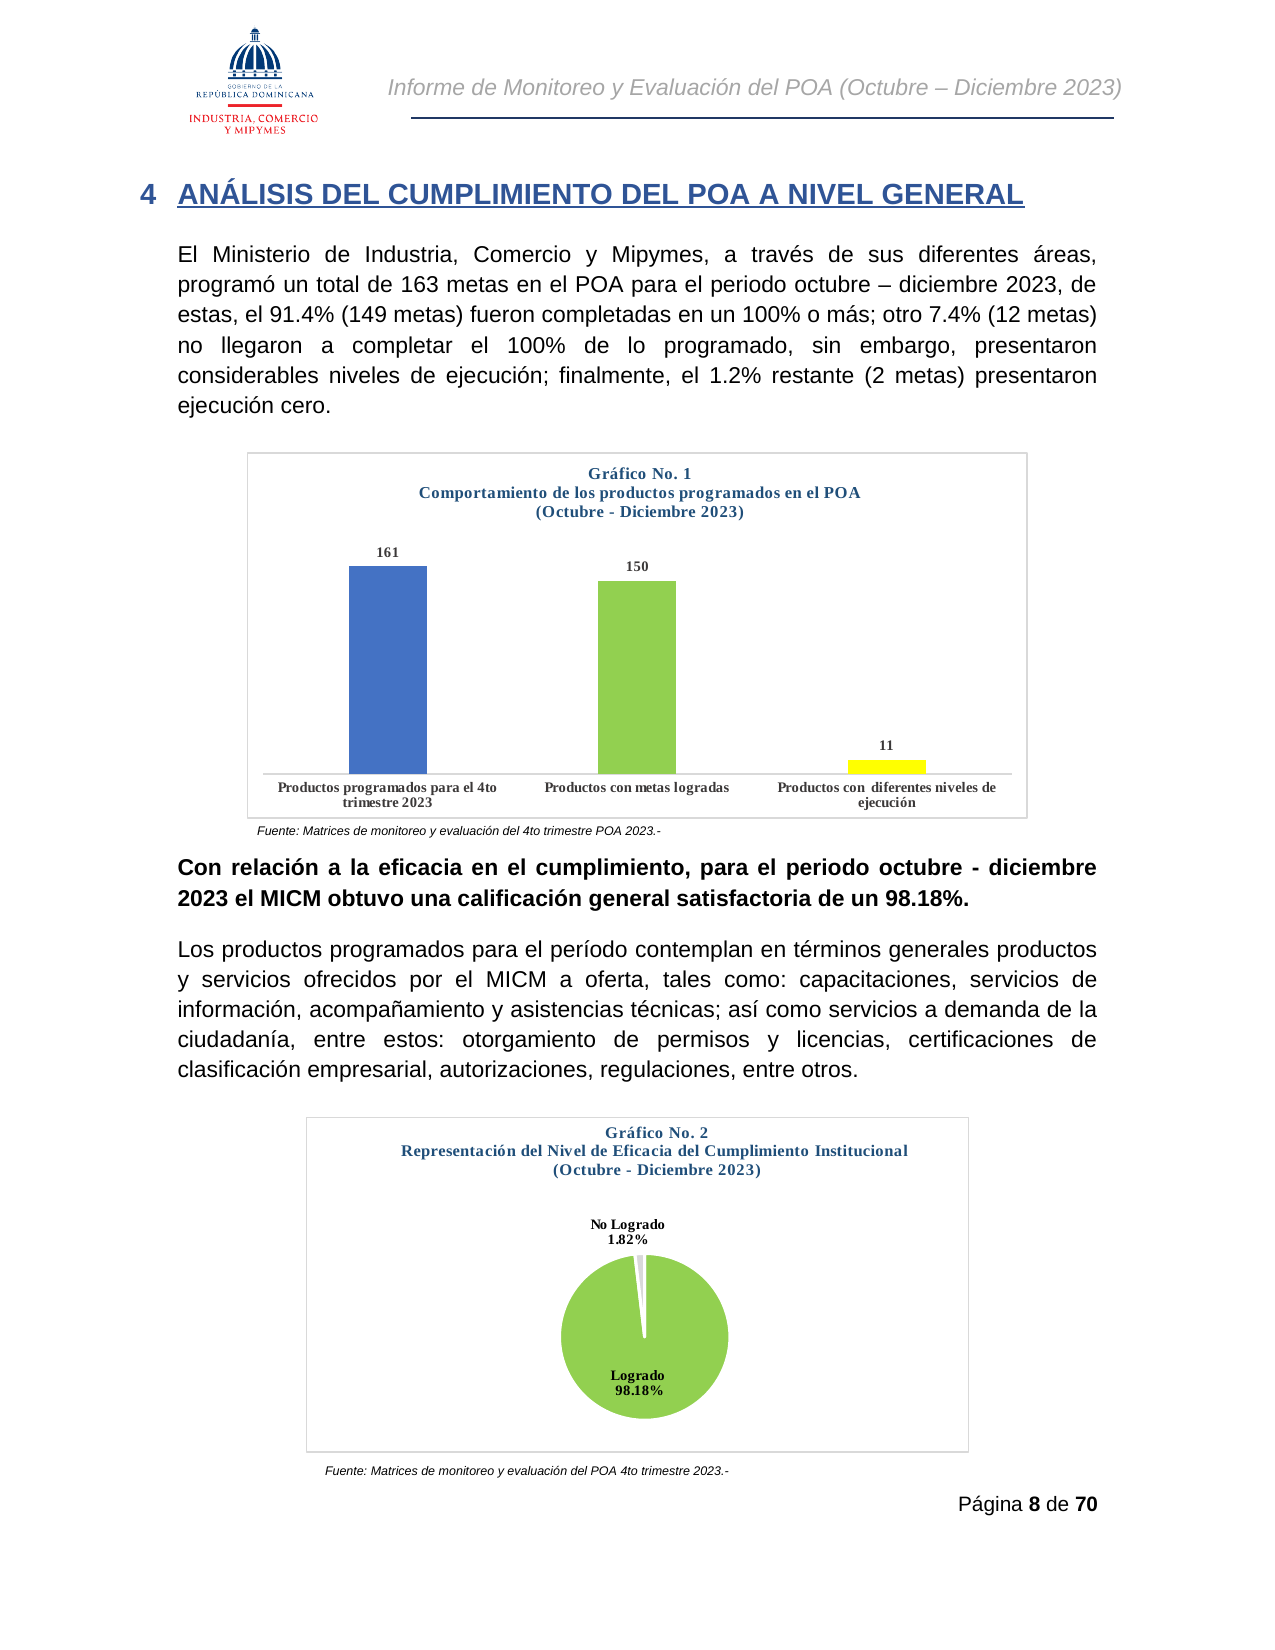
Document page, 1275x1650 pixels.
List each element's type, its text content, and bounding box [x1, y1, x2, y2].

text Fuente: Matrices de monitoreo y evaluación del 4to trimestre POA 2023.- [177, 823, 1098, 838]
text Fuente: Matrices de monitoreo y evaluación del POA 4to trimestre 2023.- [177, 1464, 1098, 1478]
text Los productos programados para el período contemplan en términos generales productos y servicios ofrecidos por el MICM a oferta, tales como: capacitaciones, servicios de información, acompañamiento y asistencias técnicas; así como servicios a demanda de la ciudadanía, entre estos: otorgamiento de permisos y licencias, certificaciones de clasificación empresarial, autorizaciones, regulaciones, entre otros. [177, 936, 1098, 1083]
subtitle ANÁLISIS DEL CUMPLIMIENTO DEL POA A NIVEL GENERAL [140, 177, 1098, 211]
text El Ministerio de Industria, Comercio y Mipymes, a través de sus diferentes áreas, programó un total de 163 metas en el POA para el periodo octubre – diciembre 2023, de estas, el 91.4% (149 metas) fueron completadas en un 100% o más; otro 7.4% (12 metas) no llegaron a completar el 100% de lo programado, sin embargo, presentaron considerables niveles de ejecución; finalmente, el 1.2% restante (2 metas) presentaron ejecución cero. [177, 241, 1098, 418]
picture [189, 25, 318, 134]
text Con relación a la eficacia en el cumplimiento, para el periodo octubre - diciembre 2023 el MICM obtuvo una calificación general satisfactoria de un 98.18%. [177, 854, 1098, 911]
